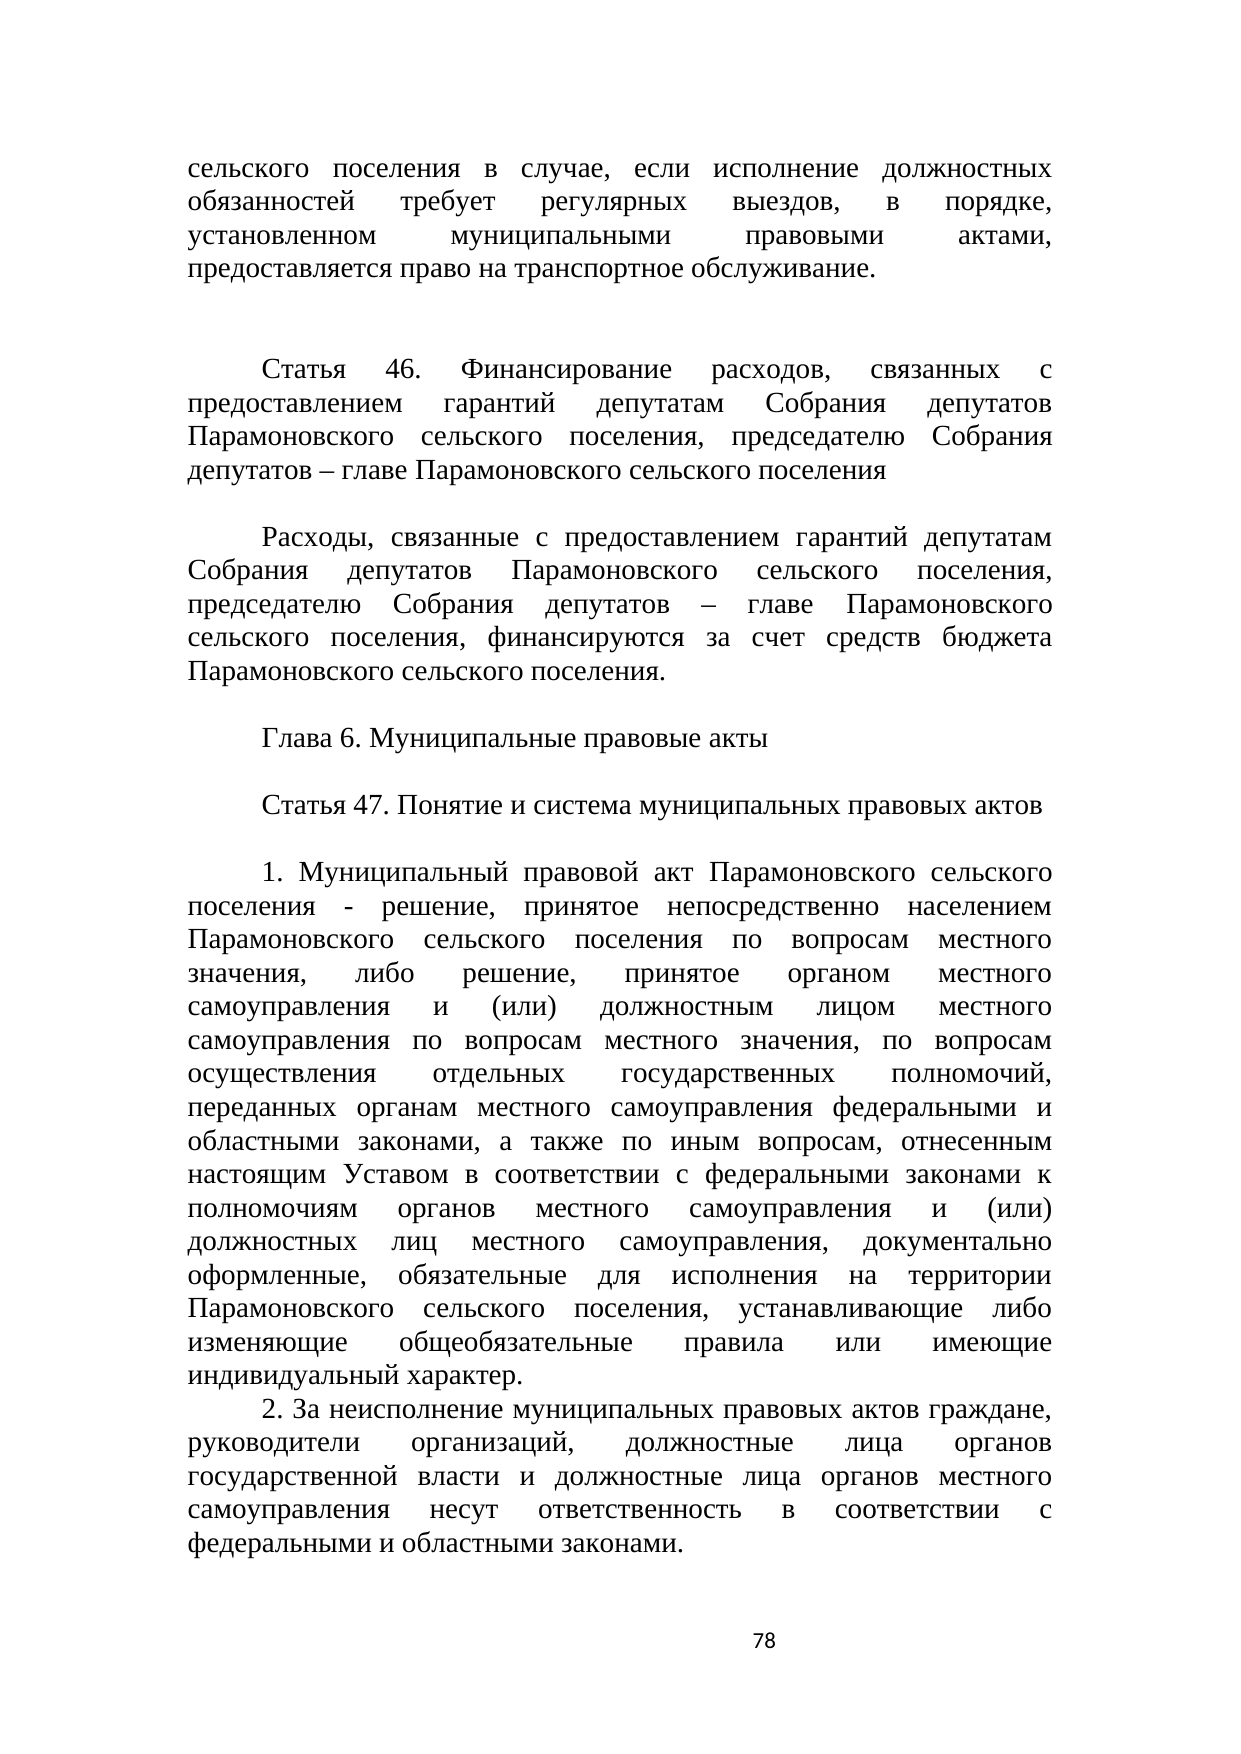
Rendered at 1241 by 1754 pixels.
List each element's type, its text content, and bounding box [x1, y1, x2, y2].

text 1. Муниципальный правовой акт Парамоновского сельского поселения - решение, принятое непосредственно населением Парамоновского сельского поселения по вопросам местного значения, либо решение, принятое органом местного самоуправления и (или) должностным лицом местного самоуправления по вопросам местного значения, по вопросам осуществления отдельных государственных полномочий, переданных органам местного самоуправления федеральными и областными законами, а также по иным вопросам, отнесенным настоящим Уставом в соответствии с федеральными законами к полномочиям органов местного самоуправления и (или) должностных лиц местного самоуправления, документально оформленные, обязательные для исполнения на территории Парамоновского сельского поселения, устанавливающие либо изменяющие общеобязательные правила или имеющие индивидуальный характер. [187, 854, 1053, 1391]
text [187, 150, 1053, 284]
text Расходы, связанные с предоставлением гарантий депутатам Собрания депутатов Парамоновского сельского поселения, председателю Собрания депутатов – главе Парамоновского сельского поселения, финансируются за счет средств бюджета Парамоновского сельского поселения. [187, 519, 1053, 687]
text Глава 6. Муниципальные правовые акты [187, 720, 1053, 754]
text Статья 47. Понятие и система муниципальных правовых актов [187, 787, 1053, 821]
text Статья 46. Финансирование расходов, связанных с предоставлением гарантий депутатам Собрания депутатов Парамоновского сельского поселения, председателю Собрания депутатов – главе Парамоновского сельского поселения [187, 351, 1053, 485]
text 2. За неисполнение муниципальных правовых актов граждане, руководители организаций, должностные лица органов государственной власти и должностные лица органов местного самоуправления несут ответственность в соответствии с федеральными и областными законами. [187, 1391, 1053, 1559]
